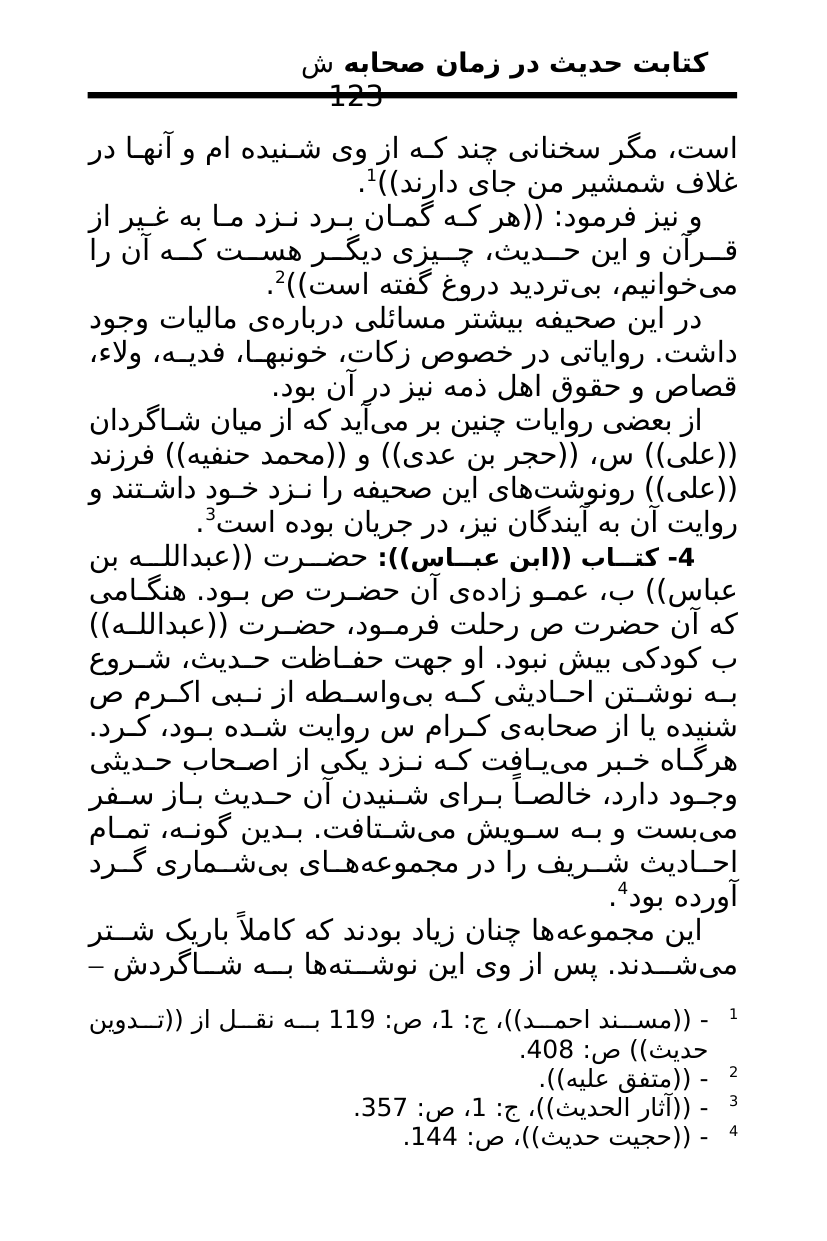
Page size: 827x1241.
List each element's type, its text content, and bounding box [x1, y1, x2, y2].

text 4- کتاب ((ابن عباس)): حضرت ((عبدالله بن عباس)) ب، عمو زاده‌ی آن حضرت ص بود. هنگامی که آن حضرت ص رحلت فرمود، حضرت ((عبدالله)) ب کودکی بیش نبود. او جهت حفاظت حدیث، شروع به نوشتن احادیثی که بی‌واسطه از نبی اکرم ص شنیده یا از صحابه‌ی کرام س روایت شده بود، کرد. هرگاه خبر می‌یافت که نزد یکی از اصحاب حدیثی وجود دارد، خالصاً برای شنیدن آن حدیث باز سفر می‌بست و به سویش می‌شتافت. بدین گونه، تمام احادیث شریف را در مجموعه‌های بی‌شماری گرد آورده بود. [89, 539, 738, 913]
text در این صحیفه بیشتر مسائلی درباره‌ی مالیات وجود داشت. روایاتی در خصوص زکات، خونبها، فدیه، ولاء، قصاص و حقوق اهل ذمه نیز در آن بود. [89, 301, 738, 403]
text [89, 132, 738, 199]
text و نیز فرمود: ((هر که گمان برد نزد ما به غیر از قرآن و این حدیث، چیزی دیگر هست که آن را می‌خوانیم، بی‌تردید دروغ گفته است)). [89, 199, 738, 301]
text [89, 913, 738, 981]
text از بعضی روایات چنین بر می‌آید که از میان شاگردان ((علی)) س، ((حجر بن عدی)) و ((محمد حنفیه)) فرزند ((علی)) رونوشت‌های این صحیفه را نزد خود داشتند و روایت آن به آیندگان نیز، در جریان بوده است. [89, 403, 738, 539]
